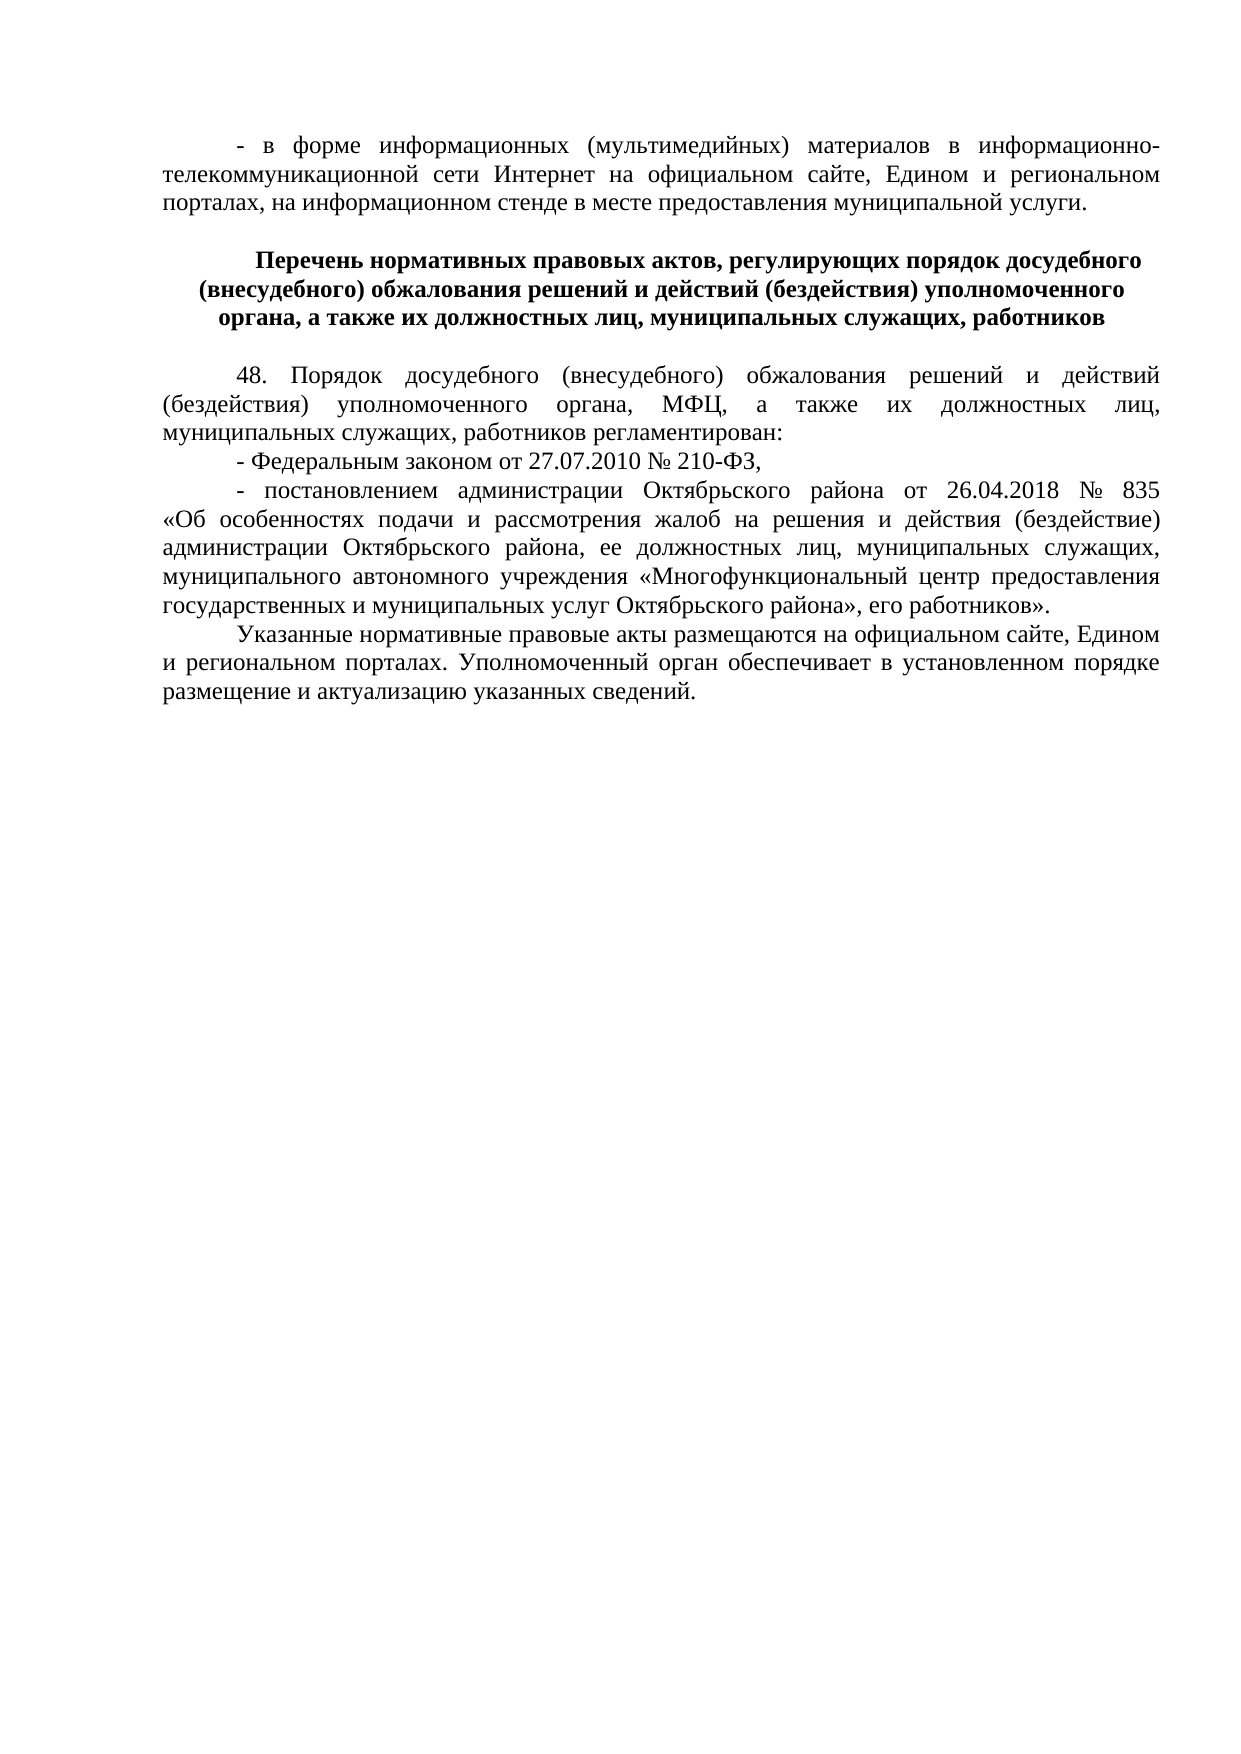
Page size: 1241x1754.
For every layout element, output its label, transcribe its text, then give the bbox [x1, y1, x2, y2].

text Перечень нормативных правовых актов, регулирующих порядок досудебного (внесудебного) обжалования решений и действий (бездействия) уполномоченного органа, а также их должностных лиц, муниципальных служащих, работников [162, 245, 1161, 331]
text Указанные нормативные правовые акты размещаются на официальном сайте, Едином и региональном порталах. Уполномоченный орган обеспечивает в установленном порядке размещение и актуализацию указанных сведений. [162, 619, 1161, 705]
text - Федеральным законом от 27.07.2010 № 210-ФЗ, [162, 446, 1161, 475]
text 48. Порядок досудебного (внесудебного) обжалования решений и действий (бездействия) уполномоченного органа, МФЦ, а также их должностных лиц, муниципальных служащих, работников регламентирован: [162, 360, 1161, 446]
text - в форме информационных (мультимедийных) материалов в информационно-телекоммуникационной сети Интернет на официальном сайте, Едином и региональном порталах, на информационном стенде в месте предоставления муниципальной услуги. [162, 130, 1161, 216]
text - постановлением администрации Октябрьского района от 26.04.2018 № 835 «Об особенностях подачи и рассмотрения жалоб на решения и действия (бездействие) администрации Октябрьского района, ее должностных лиц, муниципальных служащих, муниципального автономного учреждения «Многофункциональный центр предоставления государственных и муниципальных услуг Октябрьского района», его работников». [162, 475, 1161, 619]
